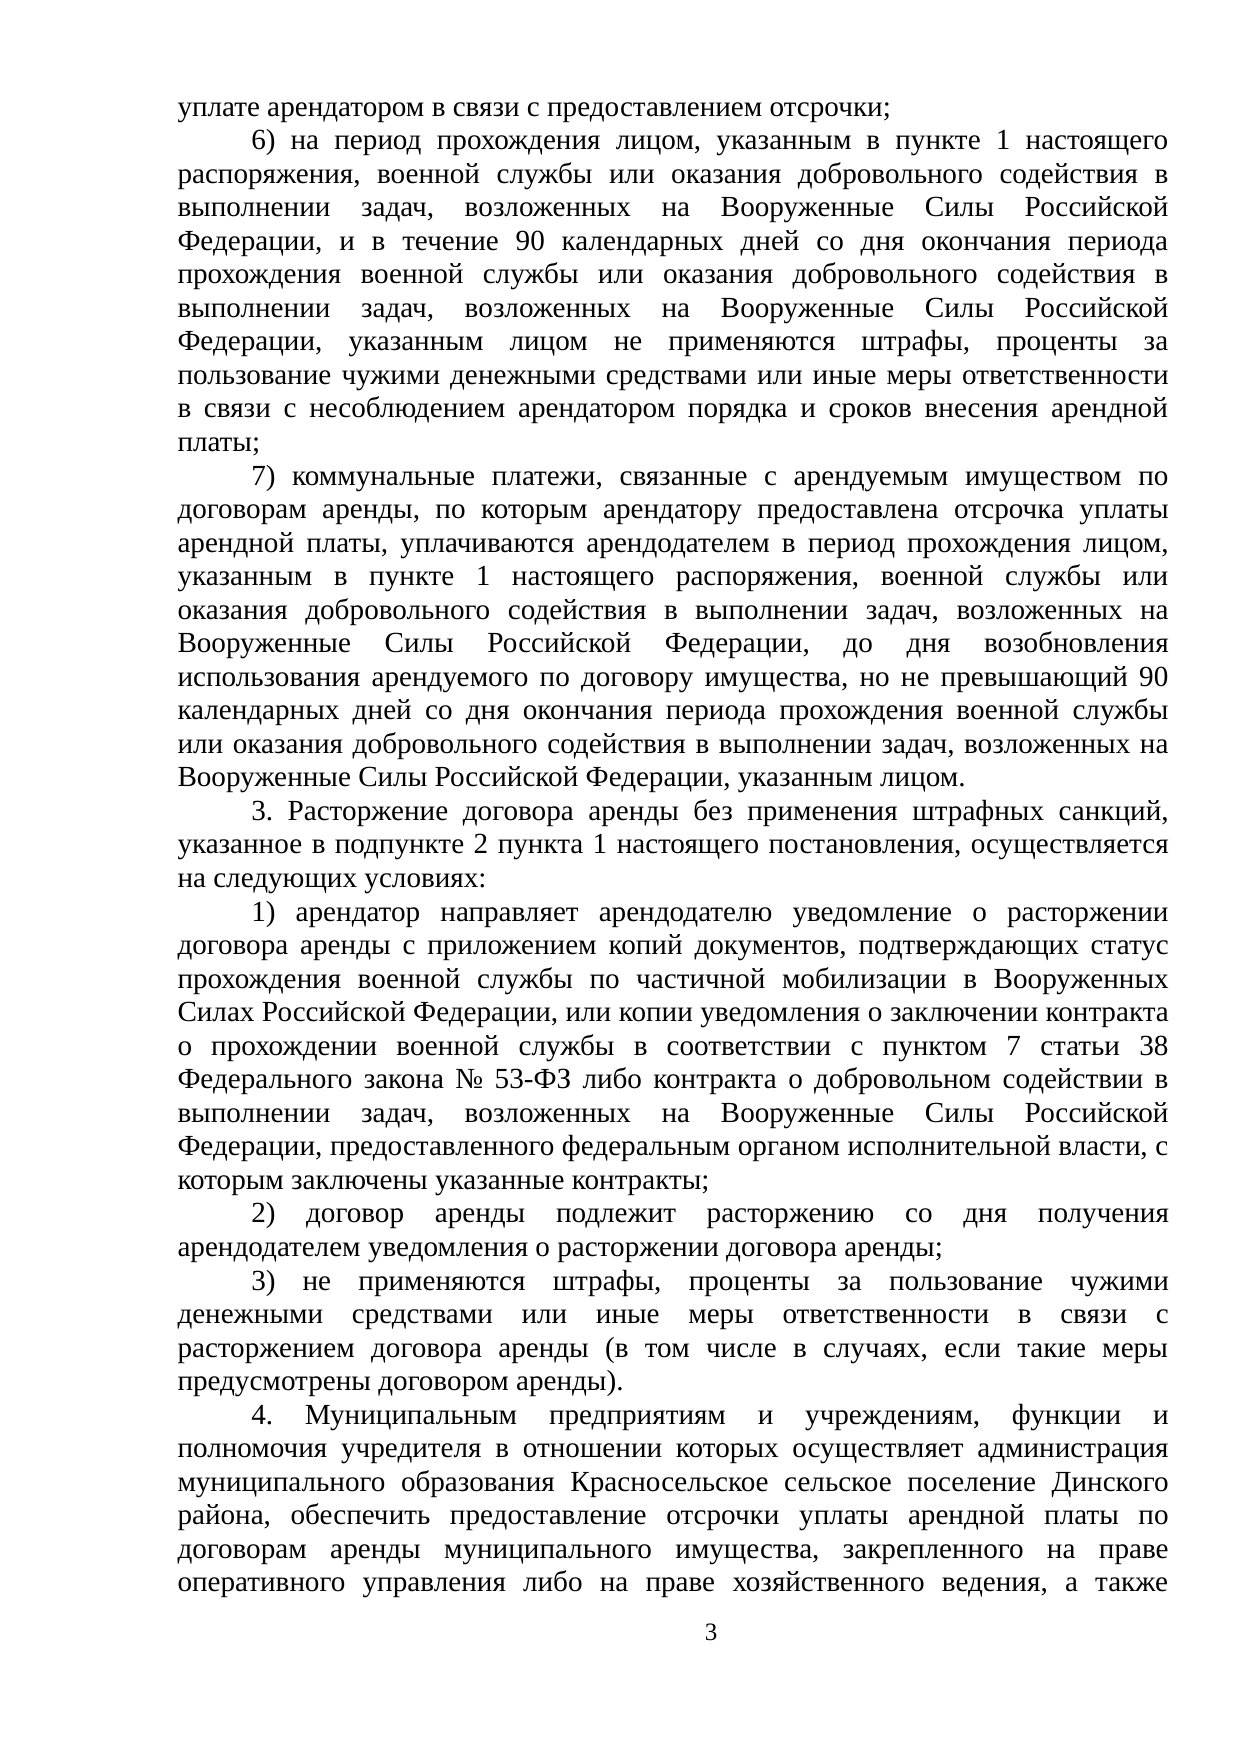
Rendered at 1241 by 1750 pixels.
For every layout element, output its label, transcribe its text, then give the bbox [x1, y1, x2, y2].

text 2) договор аренды подлежит расторжению со дня получения арендодателем уведомления о расторжении договора аренды; [177, 1196, 1169, 1263]
text 7) коммунальные платежи, связанные с арендуемым имуществом по договорам аренды, по которым арендатору предоставлена отсрочка уплаты арендной платы, уплачиваются арендодателем в период прохождения лицом, указанным в пункте 1 настоящего распоряжения, военной службы или оказания добровольного содействия в выполнении задач, возложенных на Вооруженные Силы Российской Федерации, до дня возобновления использования арендуемого по договору имущества, но не превышающий 90 календарных дней со дня окончания периода прохождения военной службы или оказания добровольного содействия в выполнении задач, возложенных на Вооруженные Силы Российской Федерации, указанным лицом. [177, 458, 1169, 793]
text 1) арендатор направляет арендодателю уведомление о расторжении договора аренды с приложением копий документов, подтверждающих статус прохождения военной службы по частичной мобилизации в Вооруженных Силах Российской Федерации, или копии уведомления о заключении контракта о прохождении военной службы в соответствии с пунктом 7 статьи 38 Федерального закона № 53-ФЗ либо контракта о добровольном содействии в выполнении задач, возложенных на Вооруженные Силы Российской Федерации, предоставленного федеральным органом исполнительной власти, с которым заключены указанные контракты; [177, 894, 1169, 1196]
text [177, 1397, 1169, 1598]
text 3. Расторжение договора аренды без применения штрафных санкций, указанное в подпункте 2 пункта 1 настоящего постановления, осуществляется на следующих условиях: [177, 793, 1169, 894]
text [177, 89, 1169, 122]
text 3) не применяются штрафы, проценты за пользование чужими денежными средствами или иные меры ответственности в связи с расторжением договора аренды (в том числе в случаях, если такие меры предусмотрены договором аренды). [177, 1263, 1169, 1397]
text 6) на период прохождения лицом, указанным в пункте 1 настоящего распоряжения, военной службы или оказания добровольного содействия в выполнении задач, возложенных на Вооруженные Силы Российской Федерации, и в течение 90 календарных дней со дня окончания периода прохождения военной службы или оказания добровольного содействия в выполнении задач, возложенных на Вооруженные Силы Российской Федерации, указанным лицом не применяются штрафы, проценты за пользование чужими денежными средствами или иные меры ответственности в связи с несоблюдением арендатором порядка и сроков внесения арендной платы; [177, 122, 1169, 458]
